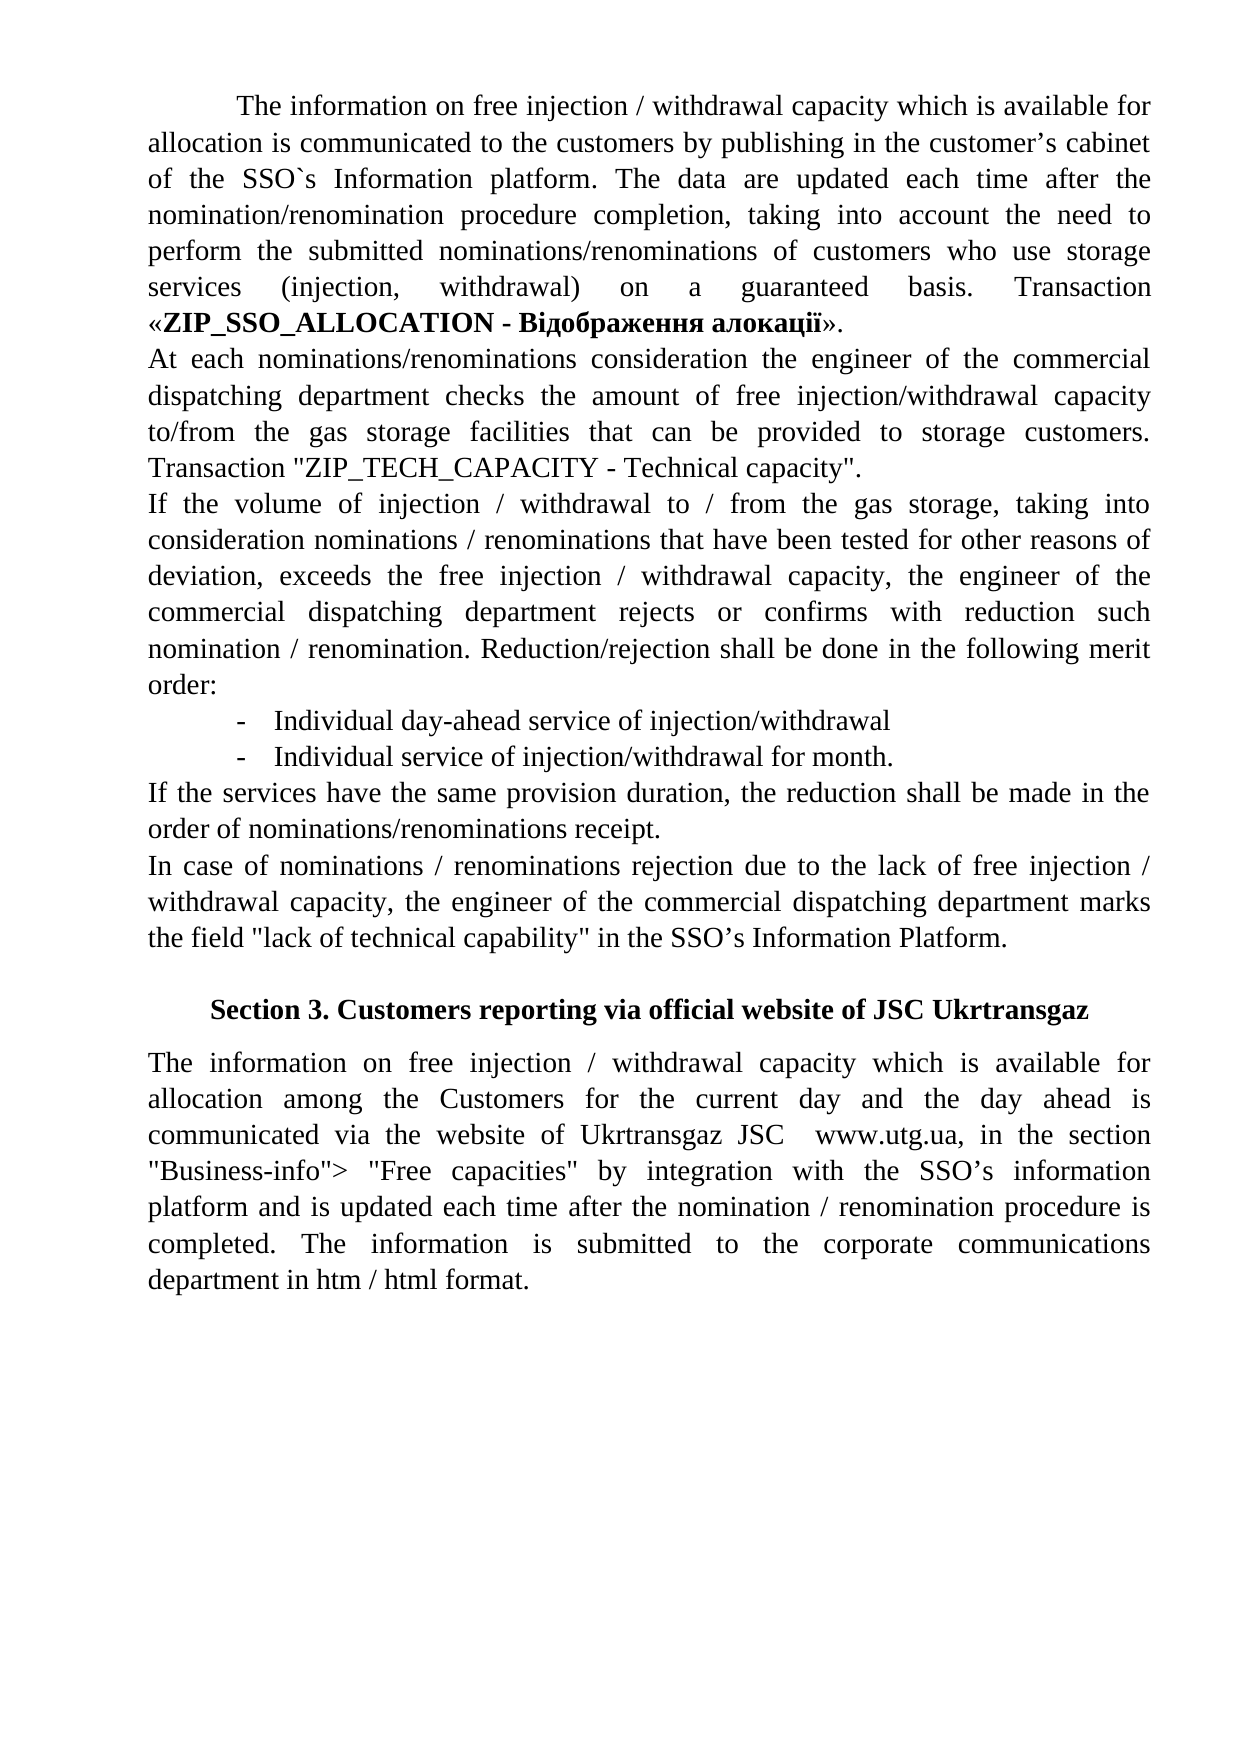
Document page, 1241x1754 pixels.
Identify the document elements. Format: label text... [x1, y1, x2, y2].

text Section 3. Customers reporting via official website of JSC Ukrtransgaz [148, 992, 1152, 1026]
text In case of nominations / renominations rejection due to the lack of free injection / withdrawal capacity, the engineer of the commercial dispatching department marks the field "lack of technical capability" in the SSO’s Information Platform. [148, 848, 1152, 953]
text The information on free injection / withdrawal capacity which is available for allocation among the Customers for the current day and the day ahead is communicated via the website of Ukrtransgaz JSC www.utg.ua, in the section "Business-info"> "Free capacities" by integration with the SSO’s information platform and is updated each time after the nomination / renomination procedure is completed. The information is submitted to the corporate communications department in htm / html format. [148, 1045, 1152, 1295]
text If the volume of injection / withdrawal to / from the gas storage, taking into consideration nominations / renominations that have been tested for other reasons of deviation, exceeds the free injection / withdrawal capacity, the engineer of the commercial dispatching department rejects or confirms with reduction such nomination / renomination. Reduction/rejection shall be done in the following merit order: [148, 486, 1152, 700]
list Individual service of injection/withdrawal for month. [236, 739, 1152, 773]
list Individual day-ahead service of injection/withdrawal [236, 703, 1152, 737]
text At each nominations/renominations consideration the engineer of the commercial dispatching department checks the amount of free injection/withdrawal capacity to/from the gas storage facilities that can be provided to storage customers. Transaction "ZIP_TECH_CAPACITY - Technical capacity". [148, 342, 1152, 483]
text If the services have the same provision duration, the reduction shall be made in the order of nominations/renominations receipt. [148, 775, 1152, 845]
text The information on free injection / withdrawal capacity which is available for allocation is communicated to the customers by publishing in the customer’s cabinet of the SSO`s Information platform. The data are updated each time after the nomination/renomination procedure completion, taking into account the need to perform the submitted nominations/renominations of customers who use storage services (injection, withdrawal) on a guaranteed basis. Transaction «ZIP_SSO_ALLOCATION - Відображення алокації». [148, 88, 1152, 339]
